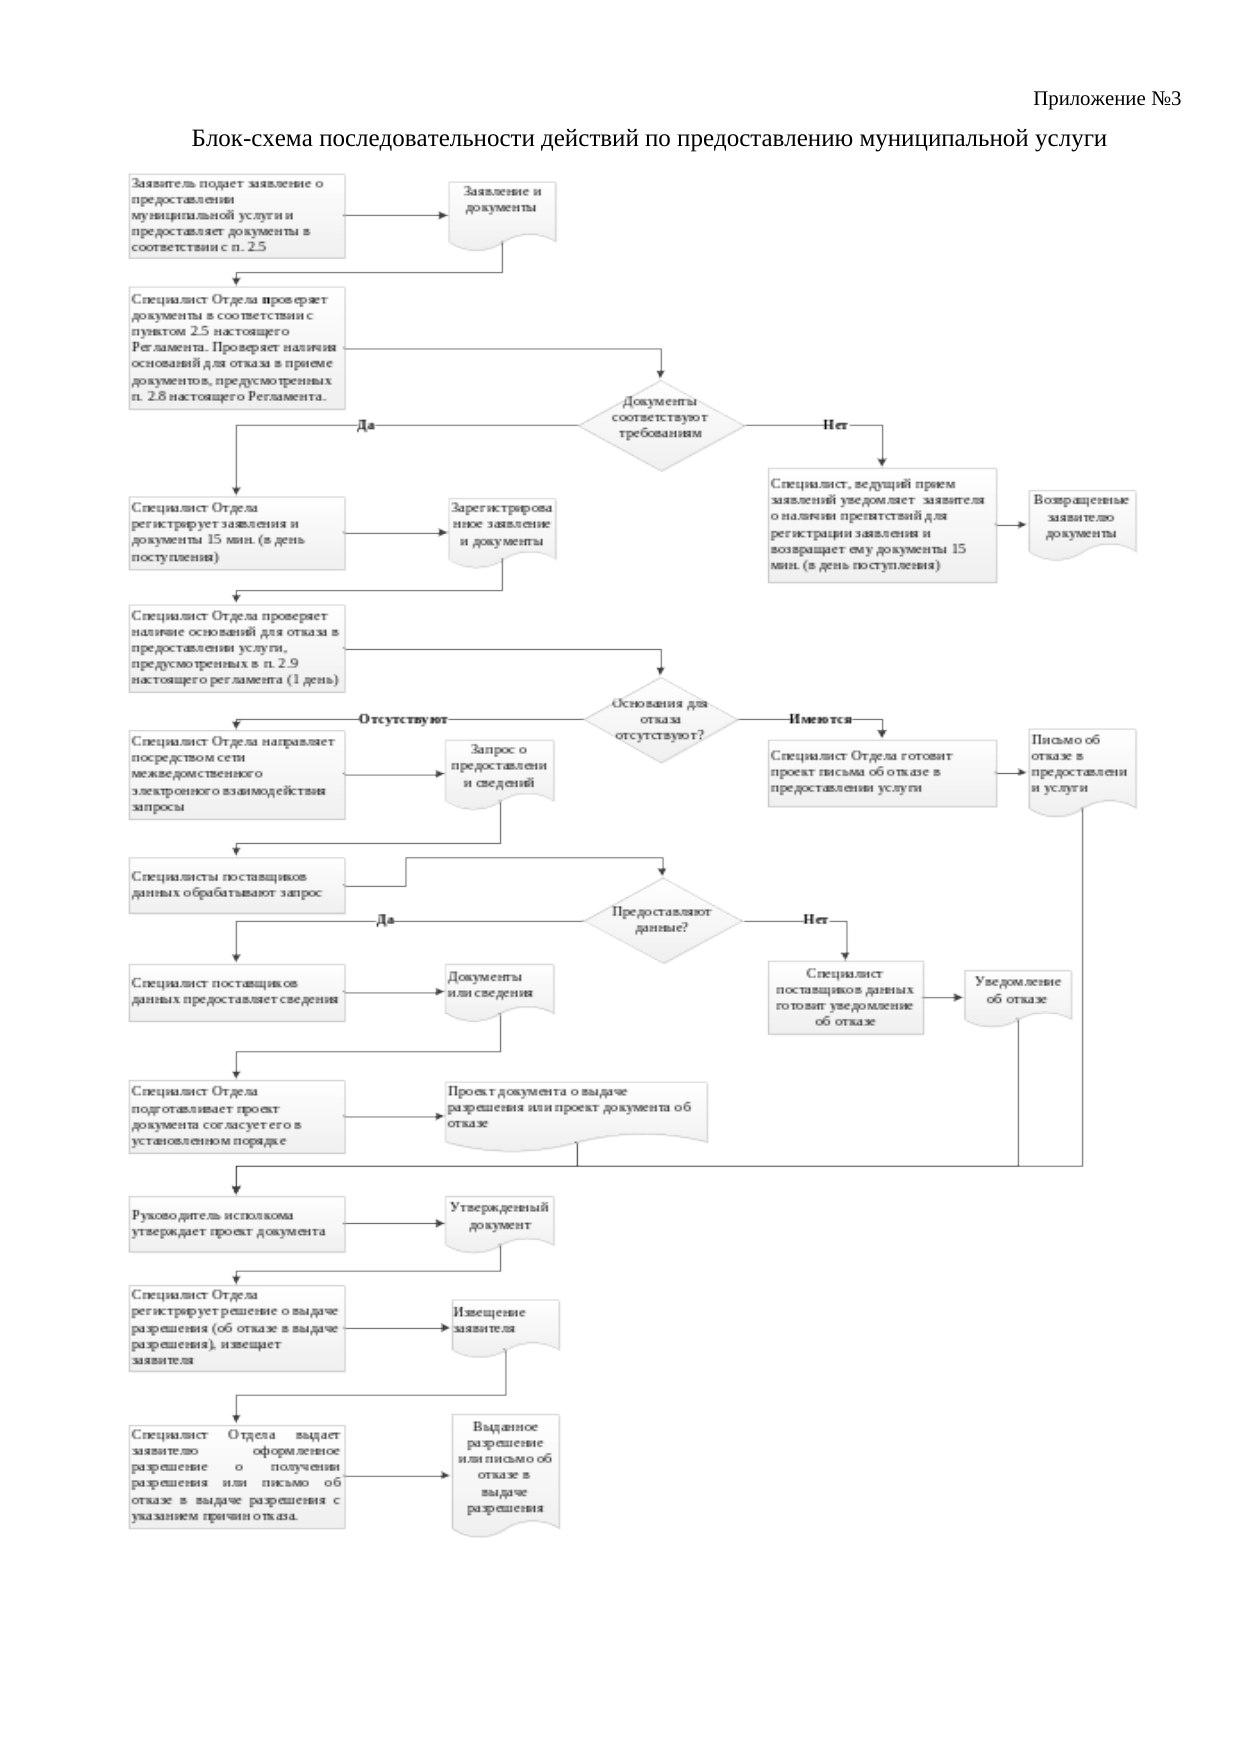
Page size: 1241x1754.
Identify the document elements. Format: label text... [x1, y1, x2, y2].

text Приложение №3 [118, 86, 1181, 110]
text Блок-схема последовательности действий по предоставлению муниципальной услуги [118, 123, 1181, 152]
